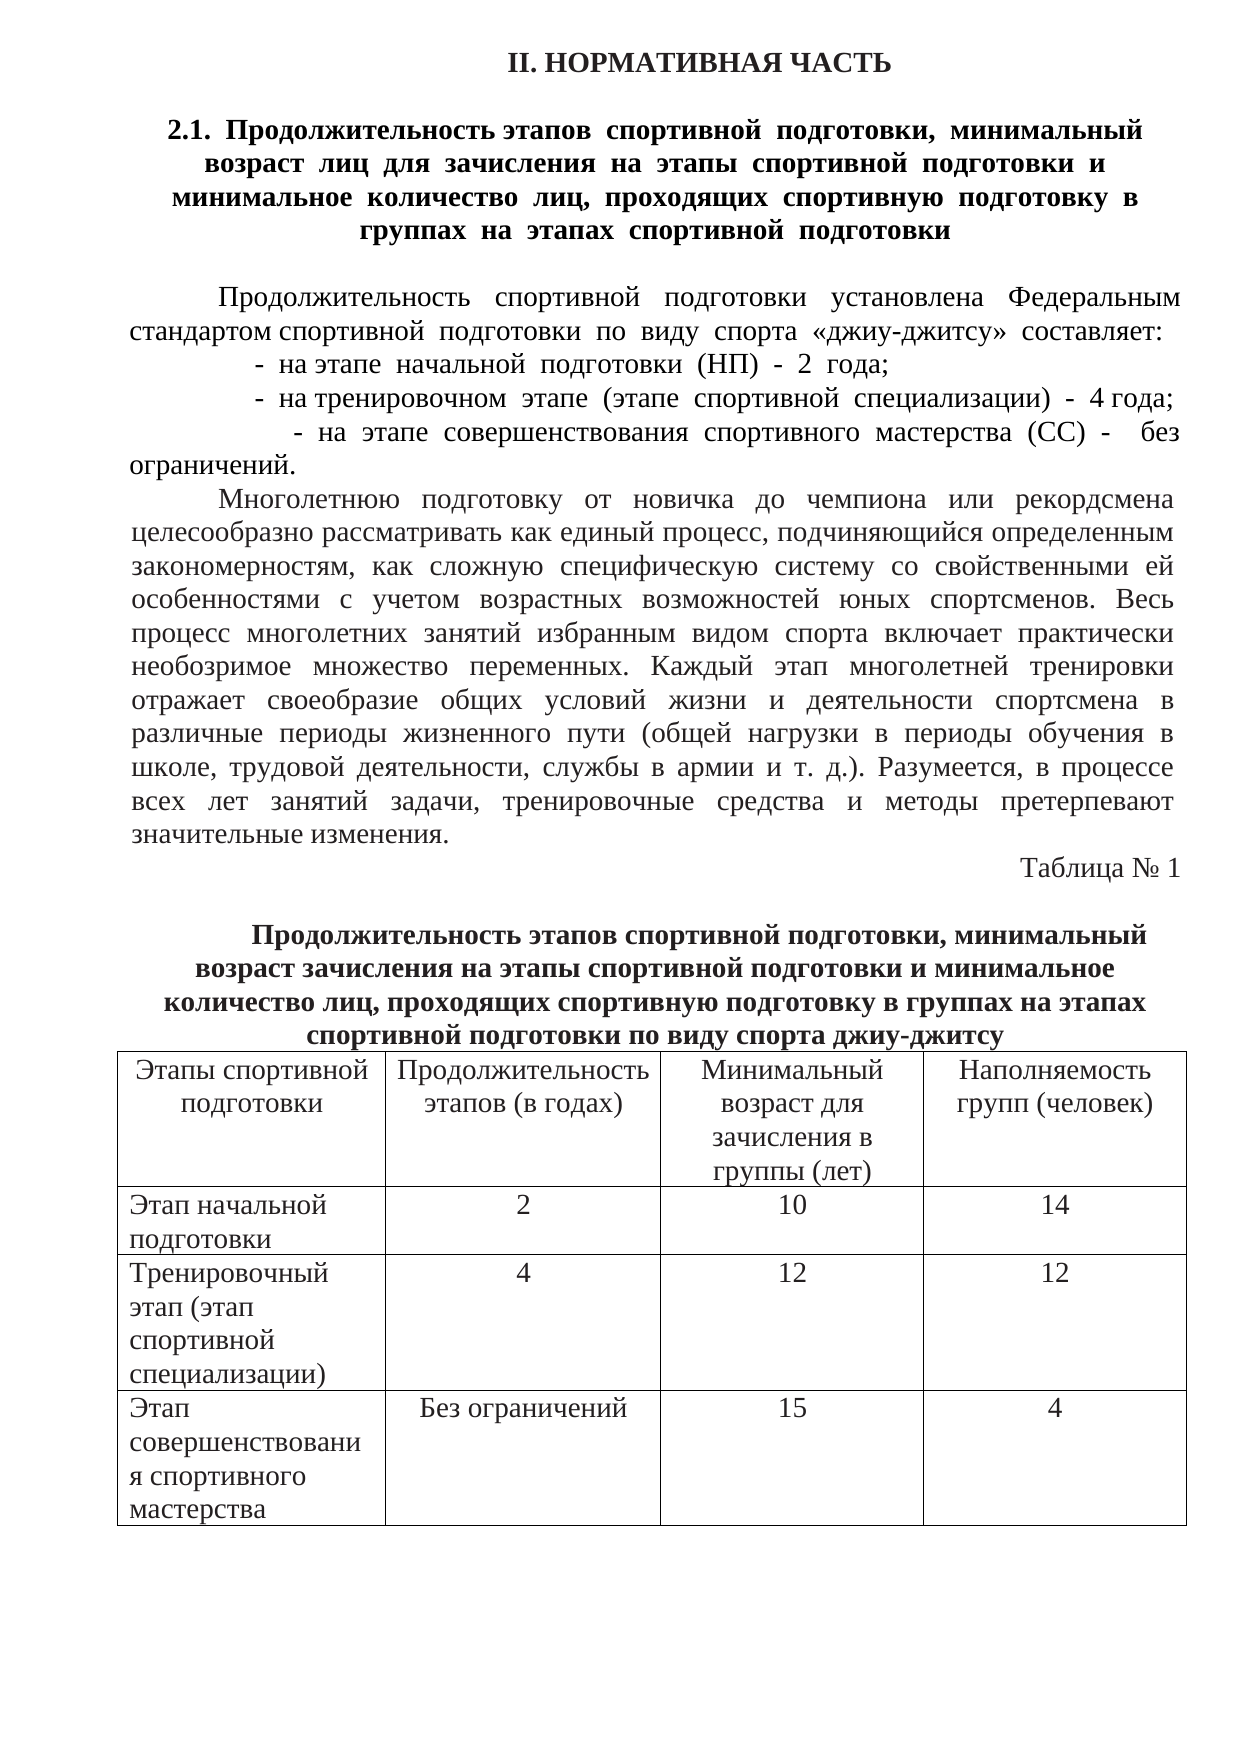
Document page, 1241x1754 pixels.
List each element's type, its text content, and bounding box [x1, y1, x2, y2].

table_cell 4 [924, 1391, 1186, 1525]
text - на этапе начальной подготовки (НП) - 2 года; [129, 347, 1181, 380]
table_cell 15 [661, 1391, 923, 1525]
text - на этапе совершенствования спортивного мастерства (СС) - без ограничений. [129, 414, 1181, 481]
table_header Продолжительность этапов (в годах) [386, 1052, 660, 1186]
table_cell Тренировочный этап (этап спортивной специализации) [118, 1255, 385, 1389]
text Продолжительность спортивной подготовки установлена Федеральным стандартом спортивной подготовки по виду спорта «джиу-джитсу» составляет: [129, 279, 1181, 347]
text Продолжительность этапов спортивной подготовки, минимальный возраст зачисления на этапы спортивной подготовки и минимальное количество лиц, проходящих спортивную подготовку в группах на этапах спортивной подготовки по виду спорта джиу-джитсу [129, 917, 1181, 1051]
table_cell Без ограничений [386, 1391, 660, 1525]
text Таблица № 1 [129, 850, 1181, 883]
table_cell Этап начальной подготовки [118, 1187, 385, 1254]
text Многолетнюю подготовку от новичка до чемпиона или рекордсмена целесообразно рассматривать как единый процесс, подчиняющийся определенным закономерностям, как сложную специфическую систему со свойственными ей особенностями с учетом возрастных возможностей юных спортсменов. Весь процесс многолетних занятий избранным видом спорта включает практически необозримое множество переменных. Каждый этап многолетней тренировки отражает своеобразие общих условий жизни и деятельности спортсмена в различные периоды жизненного пути (общей нагрузки в периоды обучения в школе, трудовой деятельности, службы в армии и т. д.). Разумеется, в процессе всех лет занятий задачи, тренировочные средства и методы претерпевают значительные изменения. [131, 481, 1175, 850]
table_cell 14 [924, 1187, 1186, 1254]
text II. НОРМАТИВНАЯ ЧАСТЬ [129, 45, 1181, 78]
table_header Этапы спортивной подготовки [118, 1052, 385, 1186]
text 2.1. Продолжительность этапов спортивной подготовки, минимальный возраст лиц для зачисления на этапы спортивной подготовки и минимальное количество лиц, проходящих спортивную подготовку в группах на этапах спортивной подготовки [129, 112, 1181, 246]
text - на тренировочном этапе (этапе спортивной специализации) - 4 года; [129, 380, 1181, 414]
table_header Наполняемость групп (человек) [924, 1052, 1186, 1186]
table_cell 2 [386, 1187, 660, 1254]
table_cell Этап совершенствования спортивного мастерства [118, 1391, 385, 1525]
table_cell 10 [661, 1187, 923, 1254]
table_header Минимальный возраст для зачисления в группы (лет) [661, 1052, 923, 1186]
table_cell 4 [386, 1255, 660, 1389]
table_cell 12 [924, 1255, 1186, 1389]
table_cell 12 [661, 1255, 923, 1389]
